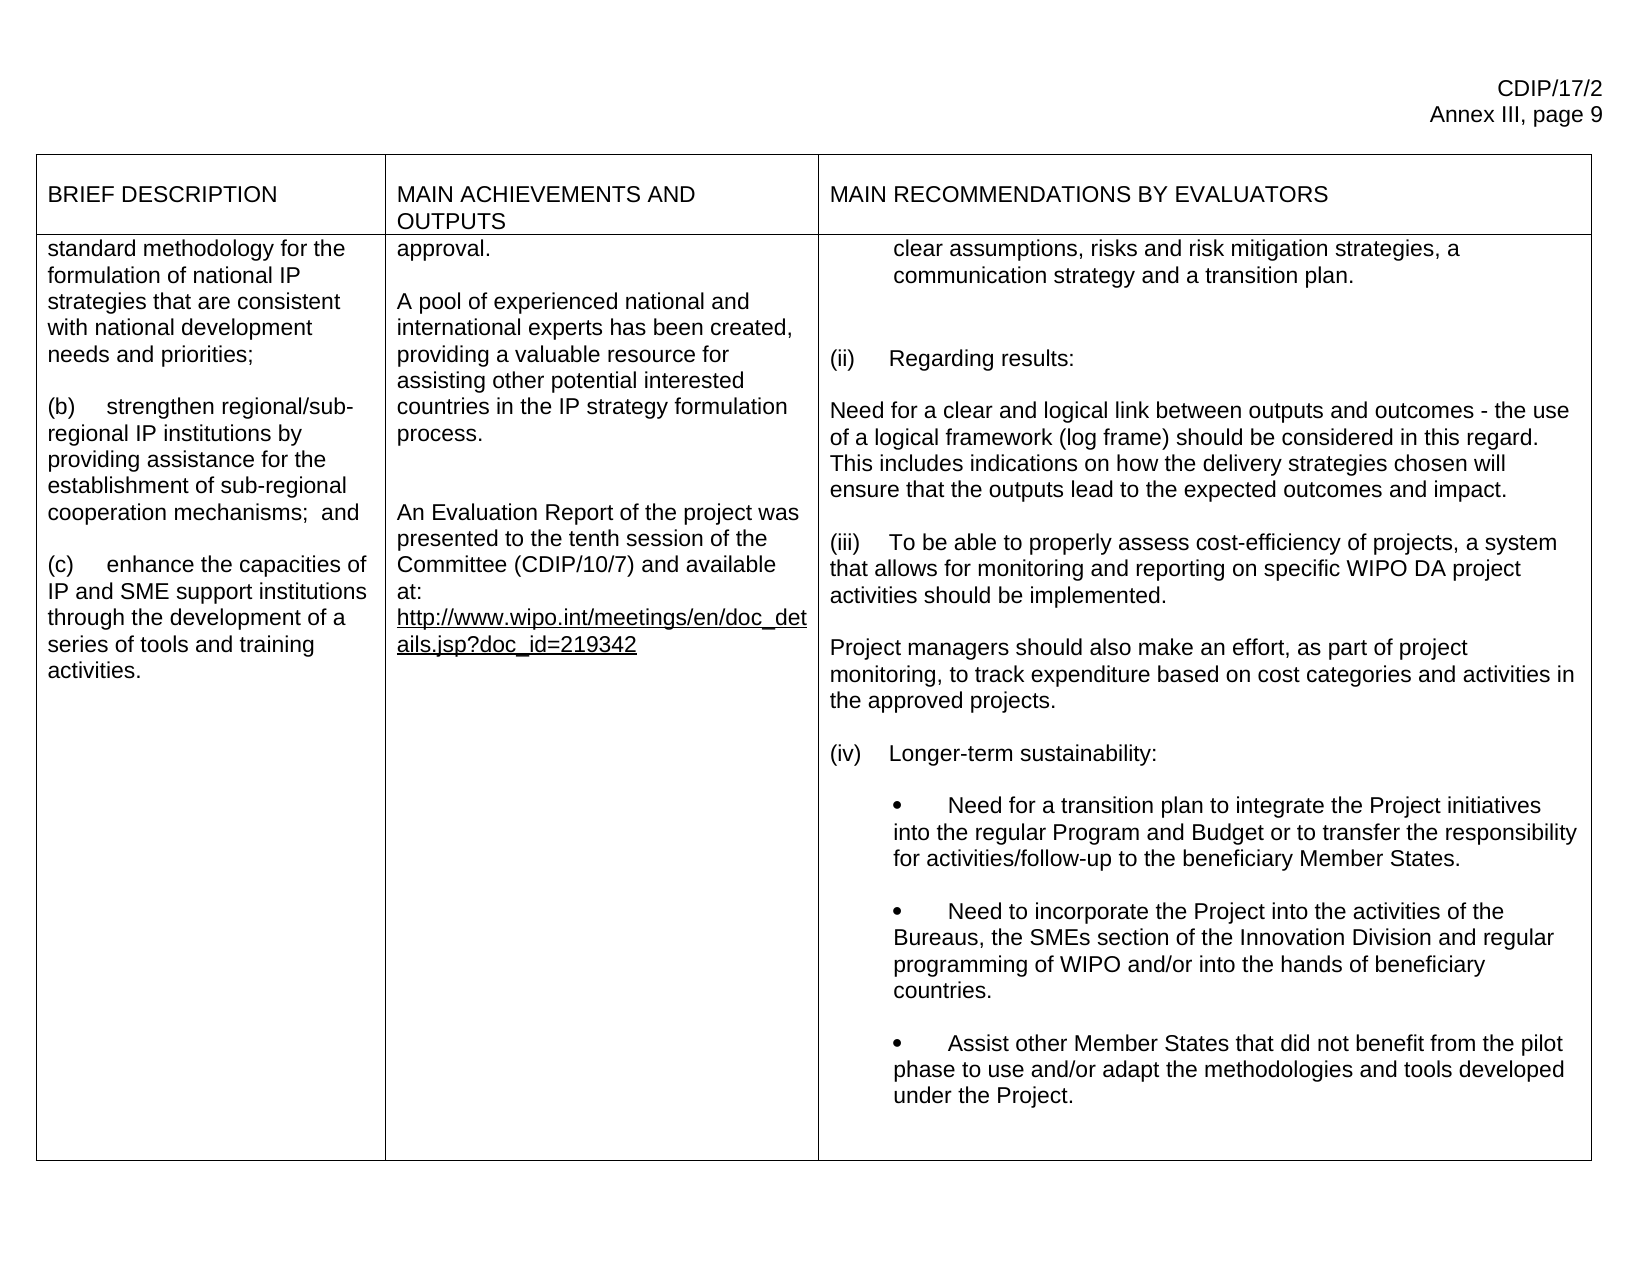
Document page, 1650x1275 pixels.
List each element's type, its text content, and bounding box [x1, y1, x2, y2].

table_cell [37, 235, 385, 1160]
table_header MAIN ACHIEVEMENTS AND OUTPUTS [386, 155, 818, 234]
table_header BRIEF DESCRIPTION [37, 155, 385, 234]
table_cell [819, 235, 1591, 1160]
table_header MAIN RECOMMENDATIONS BY EVALUATORS [819, 155, 1591, 234]
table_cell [386, 235, 818, 1160]
